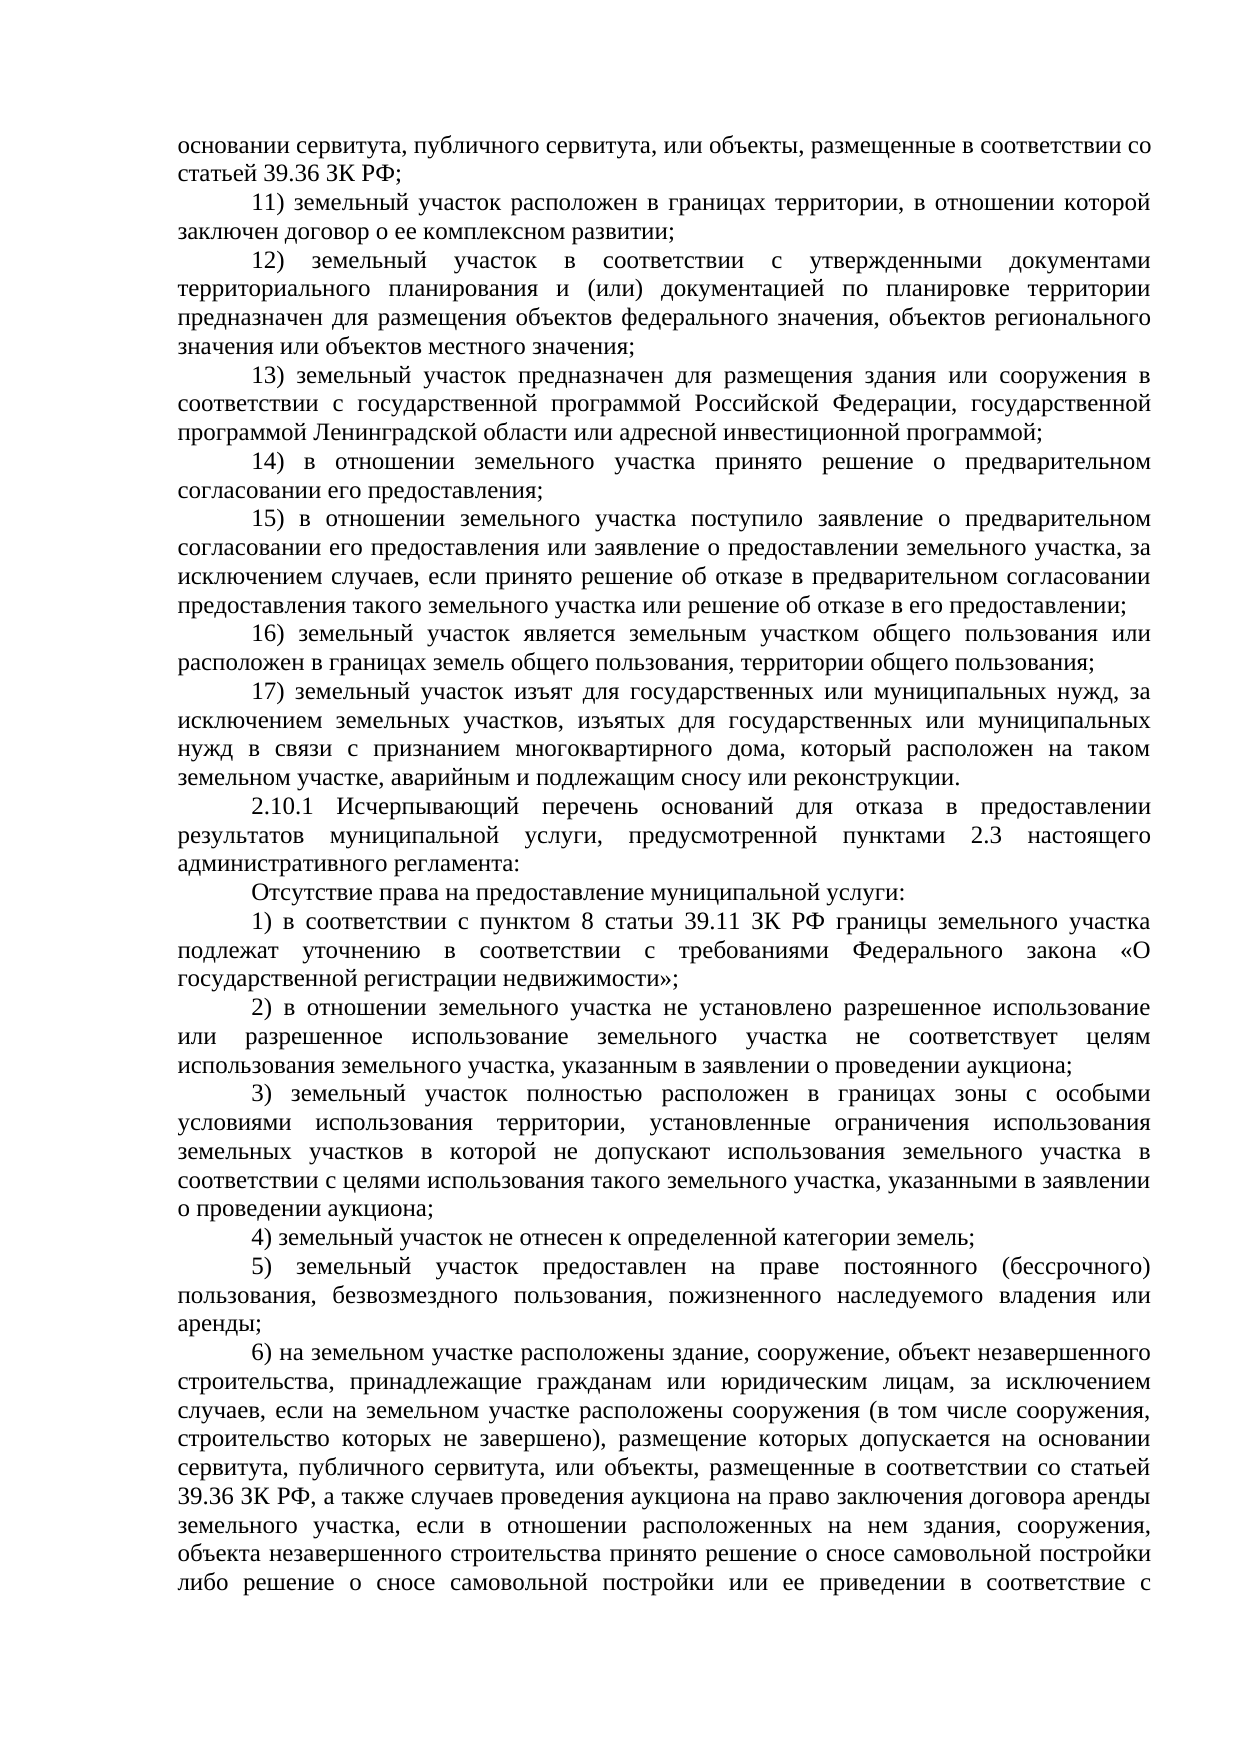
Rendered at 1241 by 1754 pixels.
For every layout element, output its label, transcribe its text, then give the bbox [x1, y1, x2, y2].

text 2.10.1 Исчерпывающий перечень оснований для отказа в предоставлении результатов муниципальной услуги, предусмотренной пунктами 2.3 настоящего административного регламента: [177, 791, 1152, 877]
text 1) в соответствии с пунктом 8 статьи 39.11 ЗК РФ границы земельного участка подлежат уточнению в соответствии с требованиями Федерального закона «О государственной регистрации недвижимости»; [177, 906, 1152, 992]
text 15) в отношении земельного участка поступило заявление о предварительном согласовании его предоставления или заявление о предоставлении земельного участка, за исключением случаев, если принято решение об отказе в предварительном согласовании предоставления такого земельного участка или решение об отказе в его предоставлении; [177, 503, 1152, 618]
text 14) в отношении земельного участка принято решение о предварительном согласовании его предоставления; [177, 446, 1152, 503]
text 16) земельный участок является земельным участком общего пользования или расположен в границах земель общего пользования, территории общего пользования; [177, 618, 1152, 676]
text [177, 130, 1152, 187]
text 2) в отношении земельного участка не установлено разрешенное использование или разрешенное использование земельного участка не соответствует целям использования земельного участка, указанным в заявлении о проведении аукциона; [177, 992, 1152, 1078]
text 12) земельный участок в соответствии с утвержденными документами территориального планирования и (или) документацией по планировке территории предназначен для размещения объектов федерального значения, объектов регионального значения или объектов местного значения; [177, 245, 1152, 360]
text 13) земельный участок предназначен для размещения здания или сооружения в соответствии с государственной программой Российской Федерации, государственной программой Ленинградской области или адресной инвестиционной программой; [177, 360, 1152, 446]
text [177, 1337, 1152, 1596]
text 11) земельный участок расположен в границах территории, в отношении которой заключен договор о ее комплексном развитии; [177, 187, 1152, 245]
text 17) земельный участок изъят для государственных или муниципальных нужд, за исключением земельных участков, изъятых для государственных или муниципальных нужд в связи с признанием многоквартирного дома, который расположен на таком земельном участке, аварийным и подлежащим сносу или реконструкции. [177, 676, 1152, 791]
text 5) земельный участок предоставлен на праве постоянного (бессрочного) пользования, безвозмездного пользования, пожизненного наследуемого владения или аренды; [177, 1251, 1152, 1337]
text 3) земельный участок полностью расположен в границах зоны с особыми условиями использования территории, установленные ограничения использования земельных участков в которой не допускают использования земельного участка в соответствии с целями использования такого земельного участка, указанными в заявлении о проведении аукциона; [177, 1078, 1152, 1222]
text Отсутствие права на предоставление муниципальной услуги: [177, 877, 1152, 906]
text 4) земельный участок не отнесен к определенной категории земель; [177, 1222, 1152, 1251]
